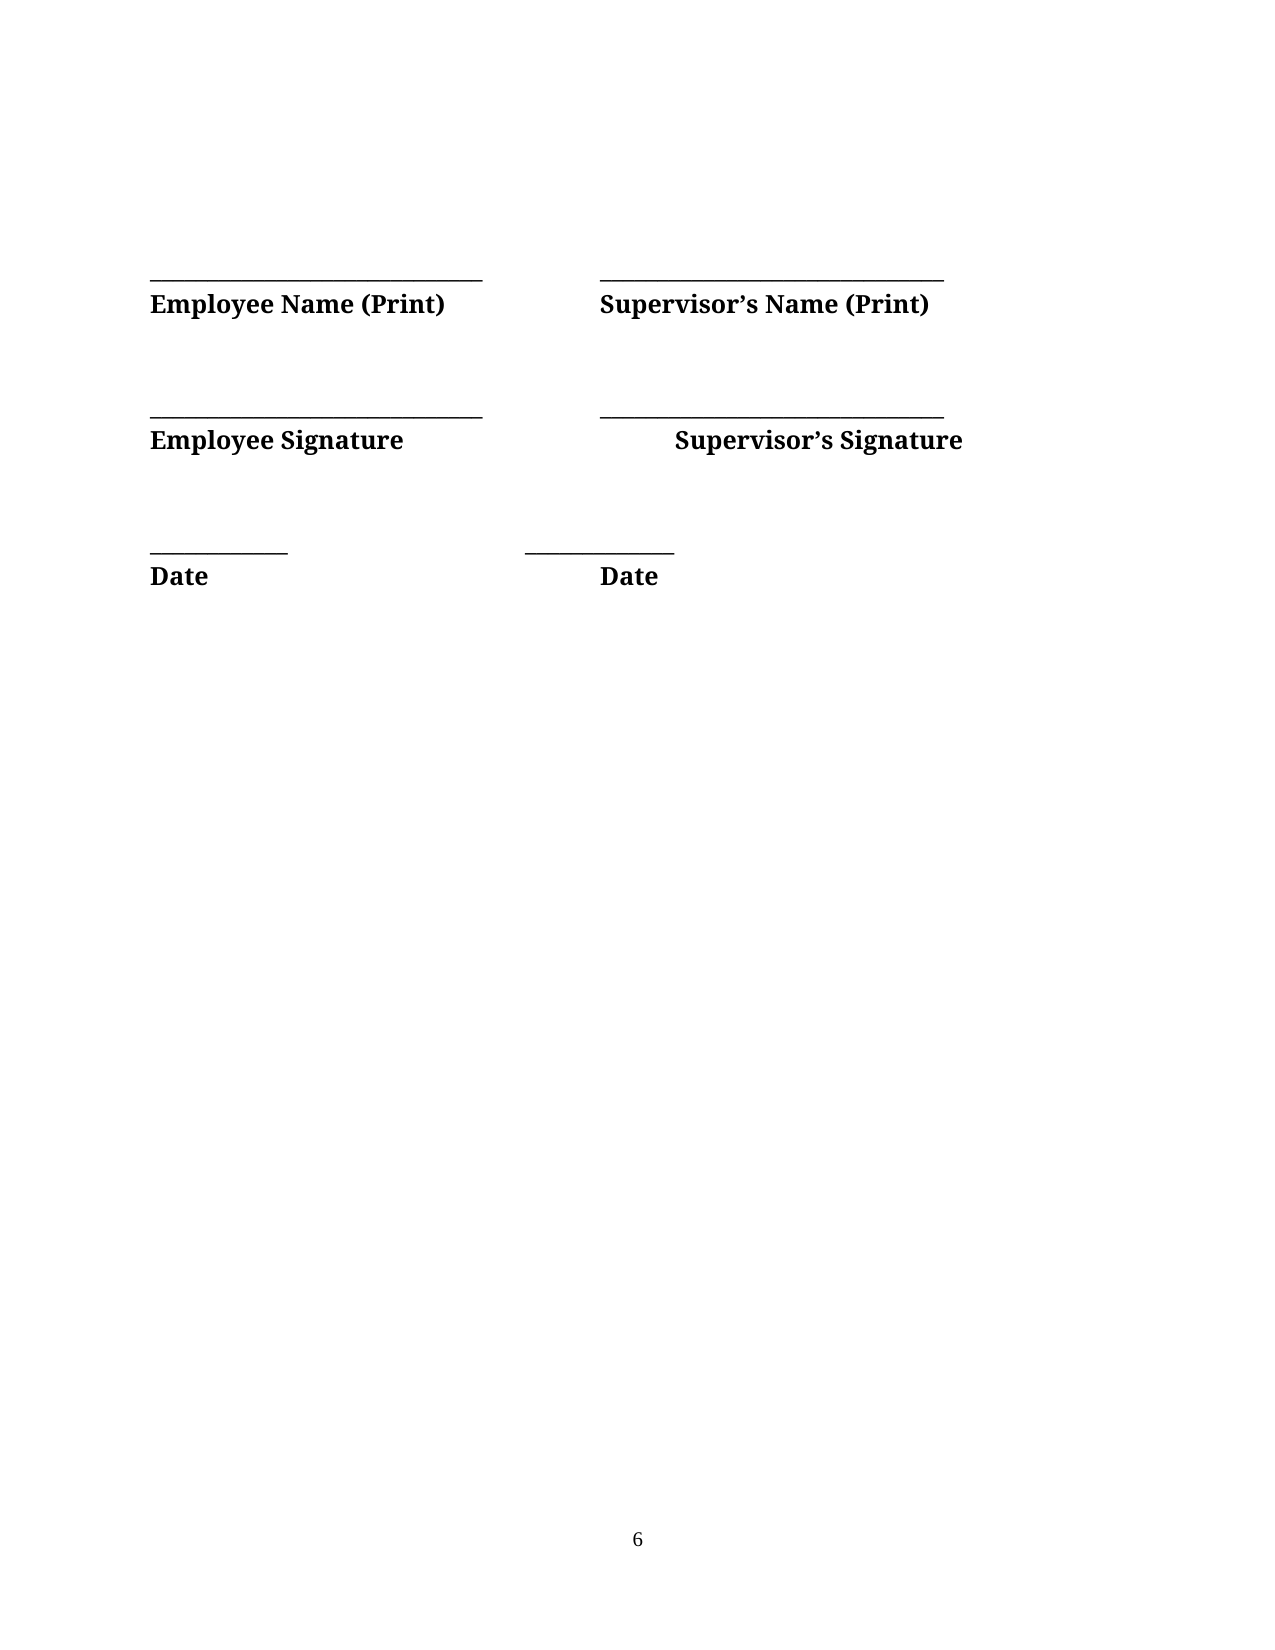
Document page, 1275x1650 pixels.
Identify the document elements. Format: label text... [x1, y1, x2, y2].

text _____________________________ ______________________________ [150, 252, 1125, 286]
text Employee Signature Supervisor’s Signature [150, 422, 1125, 457]
text ____________ _____________ [150, 525, 1125, 559]
text Date Date [150, 559, 1125, 593]
text _____________________________ ______________________________ [150, 388, 1125, 422]
text Employee Name (Print) Supervisor’s Name (Print) [150, 286, 1125, 320]
